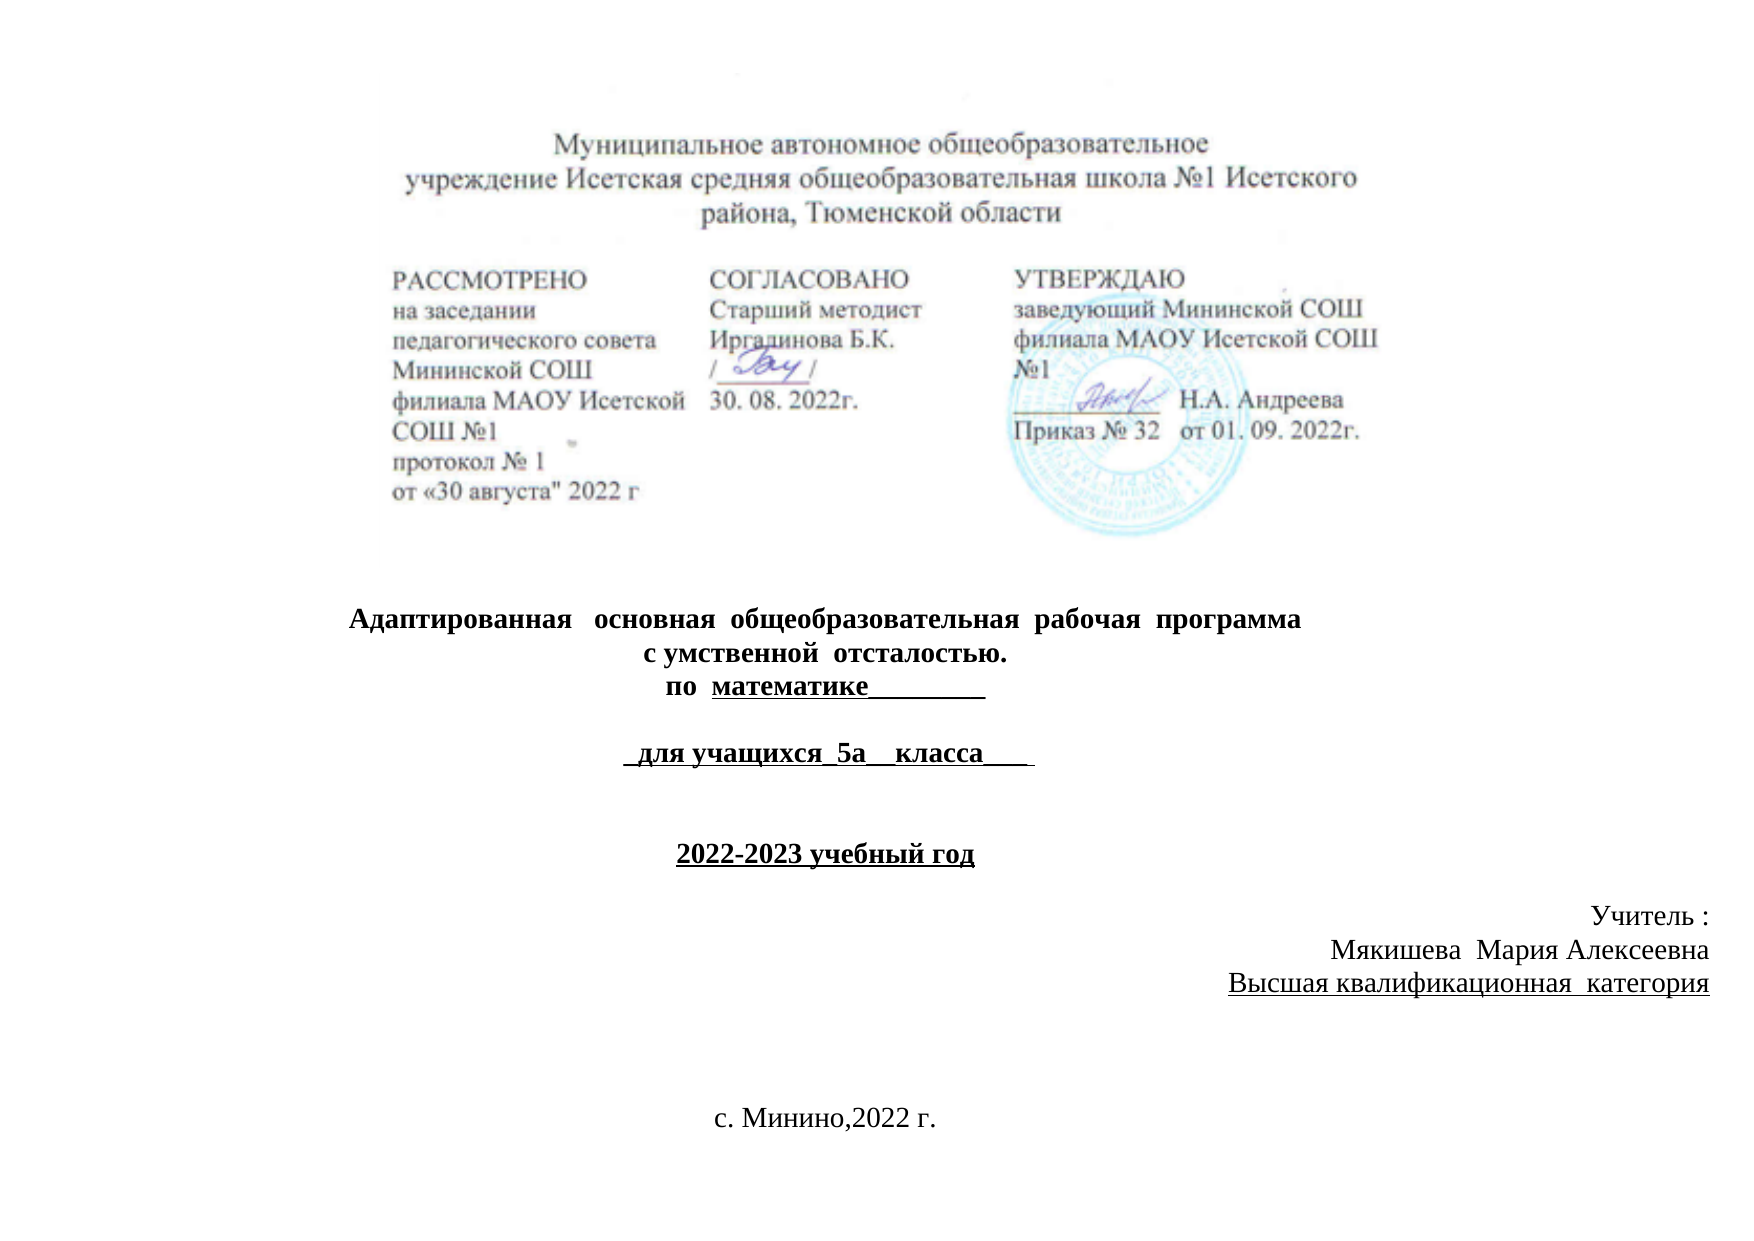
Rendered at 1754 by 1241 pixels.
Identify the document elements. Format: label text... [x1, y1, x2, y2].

text Высшая квалификационная категория [0, 966, 1709, 999]
text по математике________ [0, 668, 1709, 702]
picture [378, 73, 1413, 568]
text Адаптированная основная общеобразовательная рабочая программа [0, 601, 1709, 635]
text 2022-2023 учебный год [0, 836, 1709, 870]
text Мякишева Мария Алексеевна [0, 932, 1709, 966]
text с. Минино,2022 г. [0, 1100, 1709, 1133]
text с умственной отсталостью. [0, 635, 1709, 668]
text Учитель : [0, 898, 1709, 932]
text _для учащихся_5а__класса___ [0, 736, 1709, 769]
